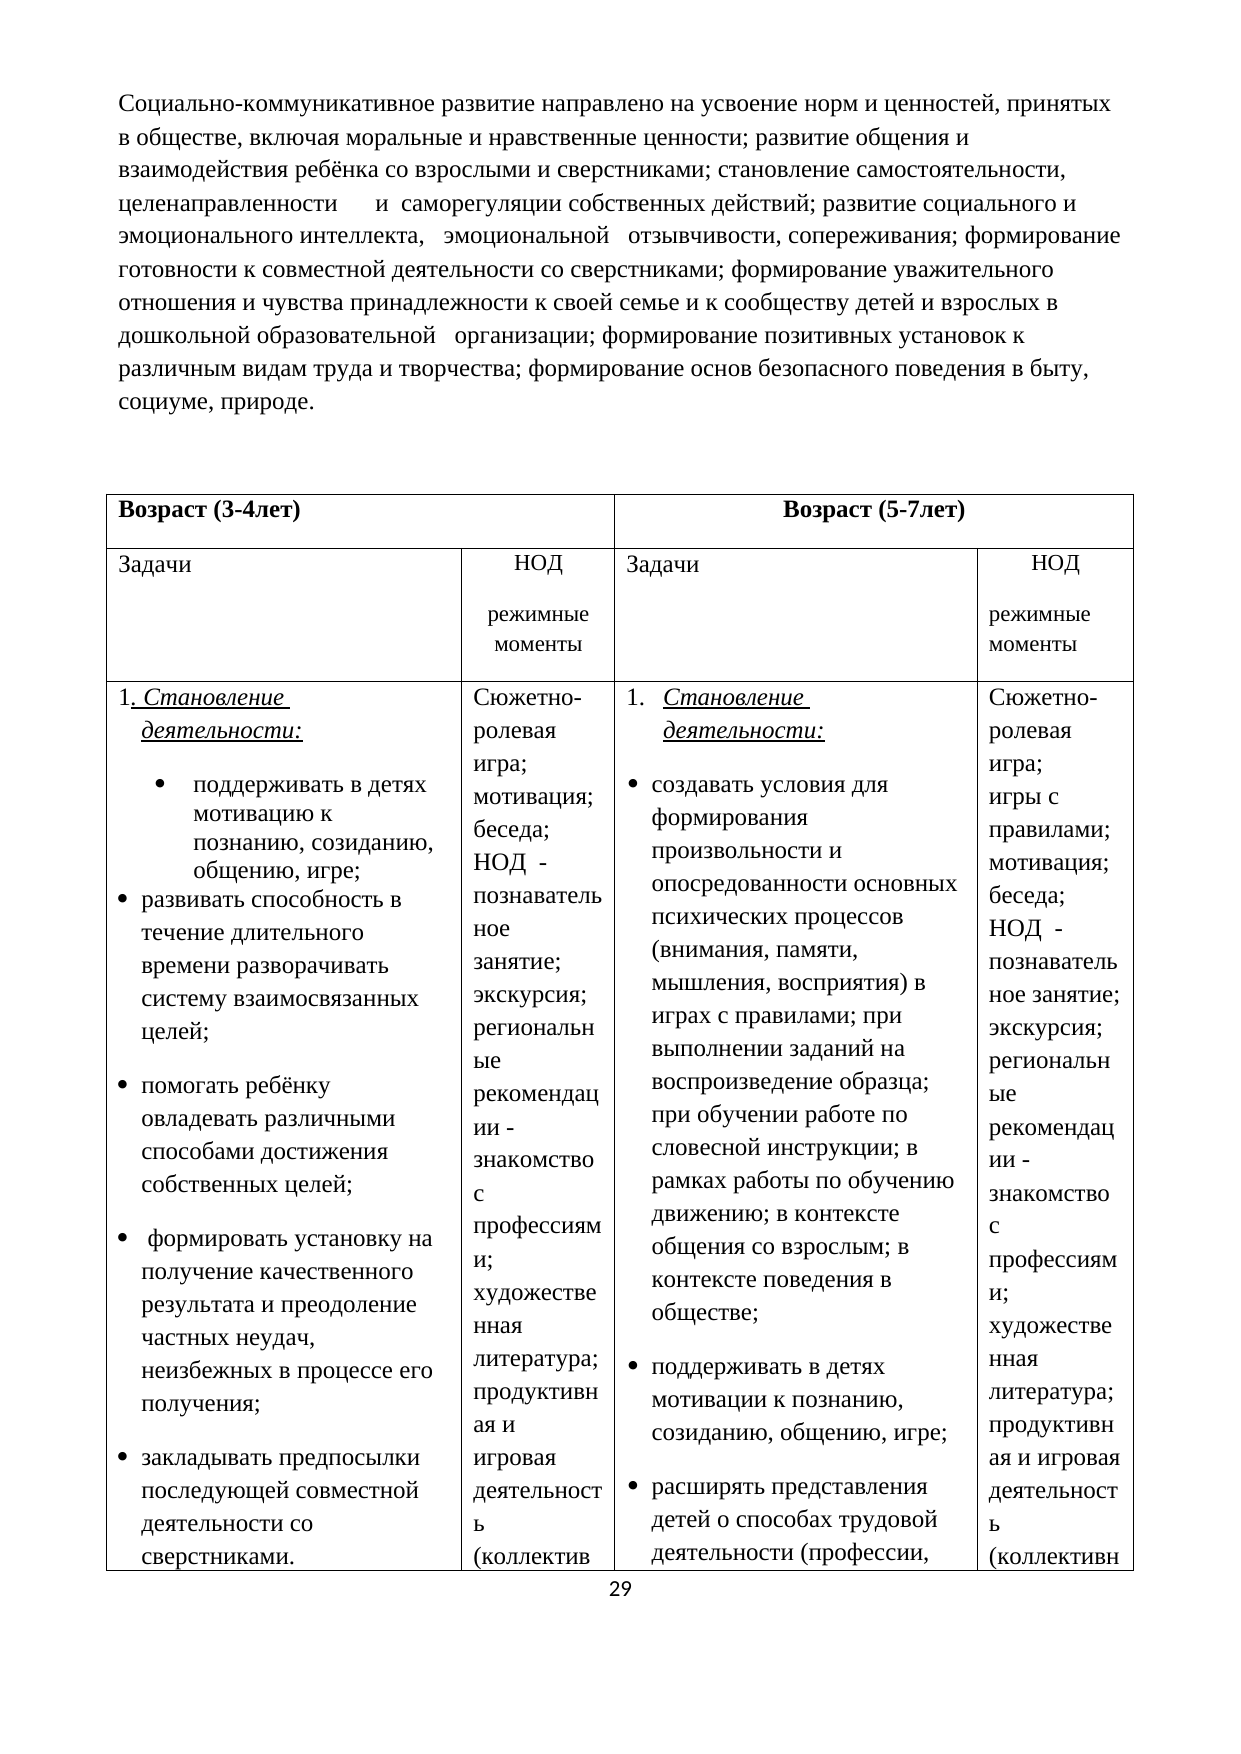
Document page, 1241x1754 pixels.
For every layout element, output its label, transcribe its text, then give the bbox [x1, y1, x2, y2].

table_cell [462, 682, 614, 1570]
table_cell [615, 682, 977, 1570]
table_cell Задачи [615, 549, 977, 681]
table_cell НОД режимные моменты [978, 549, 1133, 681]
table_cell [107, 682, 461, 1570]
table_header Возраст (5-7лет) [615, 495, 1133, 548]
table_header Возраст (3-4лет) [107, 495, 614, 548]
table_cell НОД режимные моменты [462, 549, 614, 681]
table_cell Задачи [107, 549, 461, 681]
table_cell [978, 682, 1133, 1570]
text Социально-коммуникативное развитие направлено на усвоение норм и ценностей, принятых в обществе, включая моральные и нравственные ценности; развитие общения и взаимодействия ребёнка со взрослыми и сверстниками; становление самостоятельности, целенаправленности и саморегуляции собственных действий; развитие социального и эмоционального интеллекта, эмоциональной отзывчивости, сопереживания; формирование готовности к совместной деятельности со сверстниками; формирование уважительного отношения и чувства принадлежности к своей семье и к сообществу детей и взрослых в дошкольной образовательной организации; формирование позитивных установок к различным видам труда и творчества; формирование основ безопасного поведения в быту, социуме, природе. [118, 88, 1122, 414]
